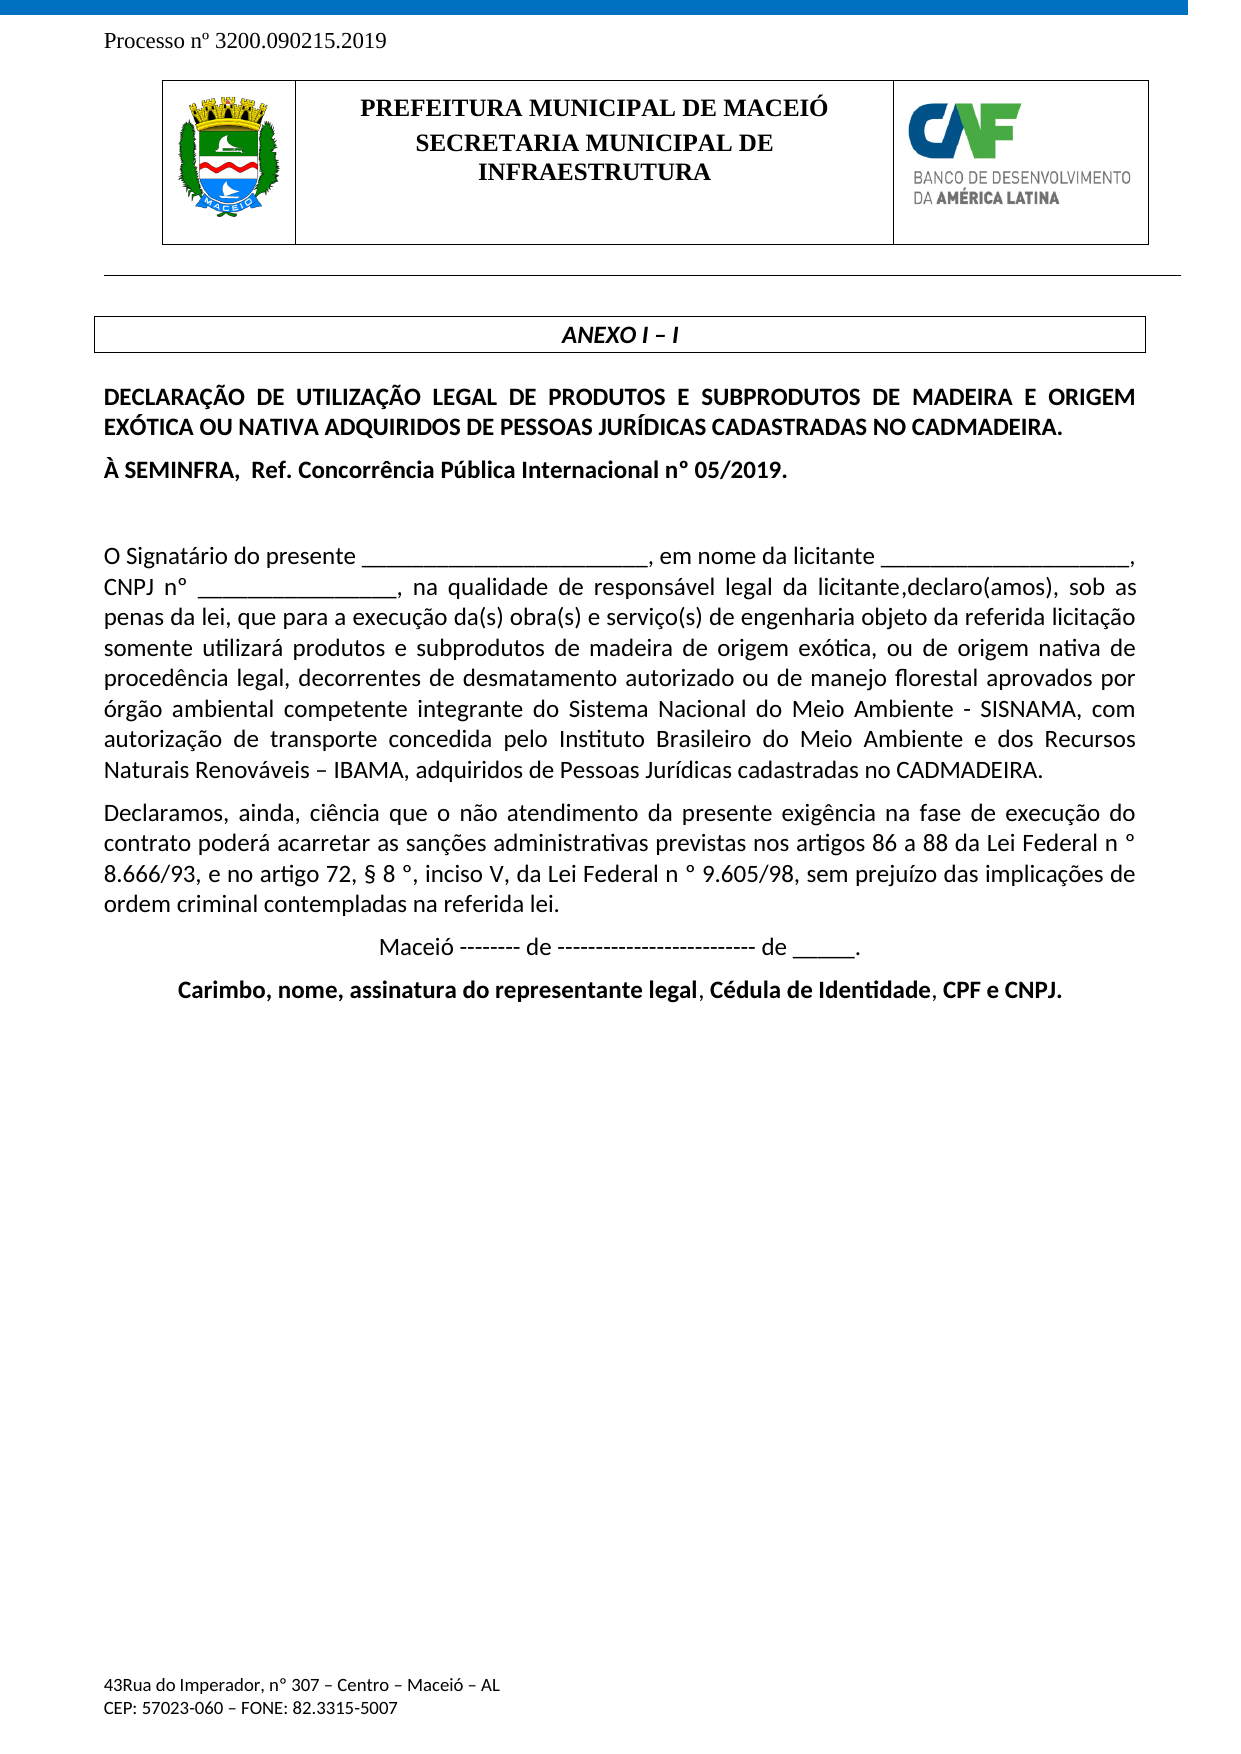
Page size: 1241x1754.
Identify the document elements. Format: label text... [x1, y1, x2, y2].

picture [178, 97, 280, 217]
text Declaramos, ainda, ciência que o não atendimento da presente exigência na fase de execução do contrato poderá acarretar as sanções administrativas previstas nos artigos 86 a 88 da Lei Federal n º 8.666/93, e no artigo 72, § 8 º, inciso V, da Lei Federal n º 9.605/98, sem prejuízo das implicações de ordem criminal contempladas na referida lei. [103, 797, 1137, 919]
text Carimbo, nome, assinatura do representante legal, Cédula de Identidade, CPF e CNPJ. [103, 974, 1137, 1005]
text ANEXO I – I [95, 317, 1145, 352]
text DECLARAÇÃO DE UTILIZAÇÃO LEGAL DE PRODUTOS E SUBPRODUTOS DE MADEIRA E ORIGEM EXÓTICA OU NATIVA ADQUIRIDOS DE PESSOAS JURÍDICAS CADASTRADAS NO CADMADEIRA. [103, 381, 1137, 442]
text Maceió -------- de -------------------------- de _____. [103, 932, 1137, 962]
picture [905, 93, 1137, 217]
text À SEMINFRA, Ref. Concorrência Pública Internacional nº 05/2019. [103, 454, 1137, 485]
text O Signatário do presente _______________________, em nome da licitante ____________________, CNPJ nº ________________, na qualidade de responsável legal da licitante,declaro(amos), sob as penas da lei, que para a execução da(s) obra(s) e serviço(s) de engenharia objeto da referida licitação somente utilizará produtos e subprodutos de madeira de origem exótica, ou de origem nativa de procedência legal, decorrentes de desmatamento autorizado ou de manejo florestal aprovados por órgão ambiental competente integrante do Sistema Nacional do Meio Ambiente - SISNAMA, com autorização de transporte concedida pelo Instituto Brasileiro do Meio Ambiente e dos Recursos Naturais Renováveis – IBAMA, adquiridos de Pessoas Jurídicas cadastradas no CADMADEIRA. [103, 540, 1137, 784]
